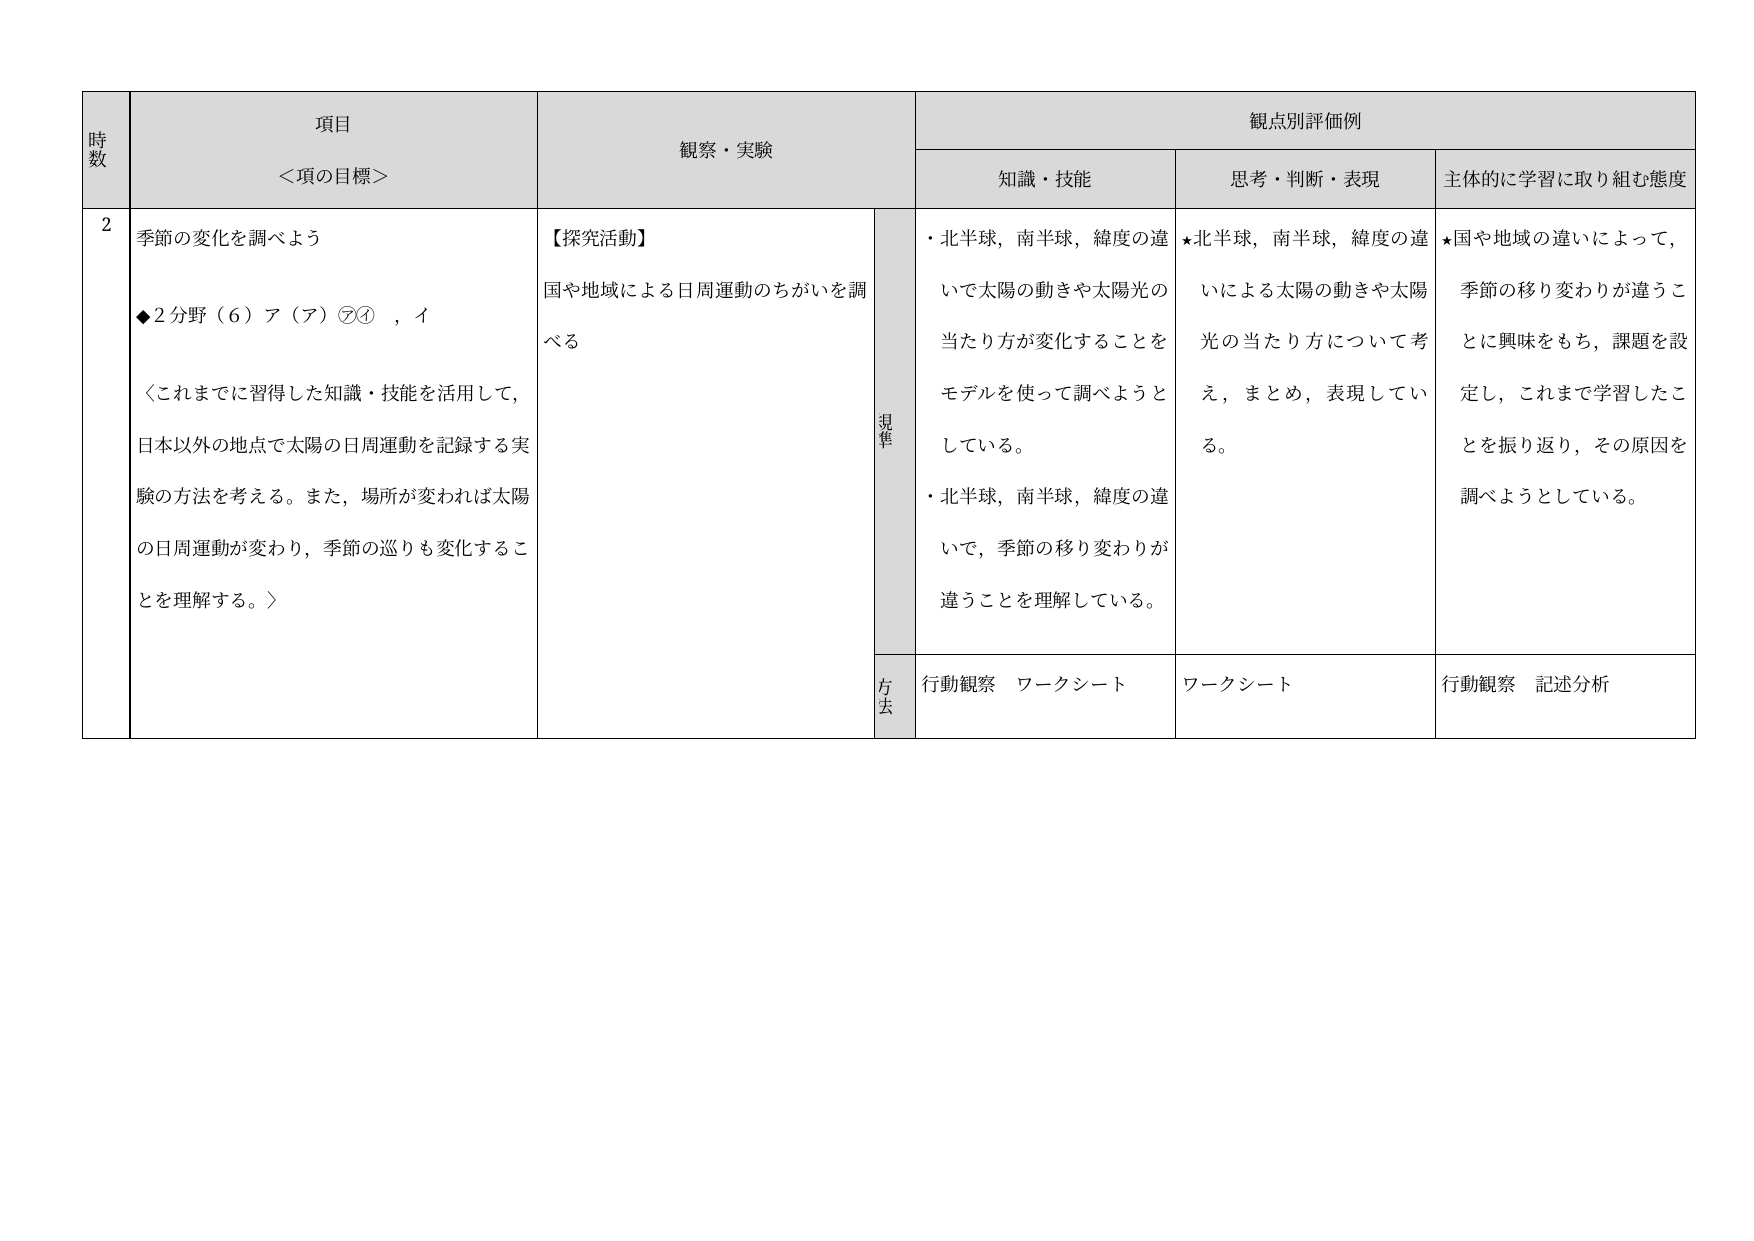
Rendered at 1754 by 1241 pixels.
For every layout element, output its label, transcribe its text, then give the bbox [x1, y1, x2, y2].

table_cell 行動観察 記述分析 [1436, 655, 1695, 738]
table_cell 主体的に学習に取り組む態度 [1436, 150, 1695, 208]
table_cell 思考・判断・表現 [1176, 150, 1435, 208]
table_cell 方法 [875, 655, 915, 738]
table_header 時数 [83, 92, 129, 208]
table_header 観点別評価例 [916, 92, 1695, 149]
table_cell 季節の変化を調べよう ◆２分野（６）ア（ア）㋐㋑ ，イ 〈これまでに習得した知識・技能を活用して，日本以外の地点で太陽の日周運動を記録する実験の方法を考える。また，場所が変われば太陽の日周運動が変わり，季節の巡りも変化することを理解する。〉 [131, 209, 537, 738]
table_cell 知識・技能 [916, 150, 1175, 208]
table_header 観察・実験 [538, 92, 915, 208]
table_cell ★北半球，南半球，緯度の違いによる太陽の動きや太陽光の当たり方について考え，まとめ，表現している。 [1176, 209, 1435, 654]
table_cell 行動観察 ワークシート [916, 655, 1175, 738]
table_cell ・北半球，南半球，緯度の違いで太陽の動きや太陽光の当たり方が変化することをモデルを使って調べようとしている。 ・北半球，南半球，緯度の違いで，季節の移り変わりが違うことを理解している。 [916, 209, 1175, 654]
table_cell ワークシート [1176, 655, 1435, 738]
table_cell 【探究活動】 国や地域による日周運動のちがいを調べる [538, 209, 874, 738]
table_cell ★国や地域の違いによって，季節の移り変わりが違うことに興味をもち，課題を設定し，これまで学習したことを振り返り，その原因を調べようとしている。 [1436, 209, 1695, 654]
table_cell 2 [83, 209, 129, 738]
table_cell 規準 [875, 209, 915, 654]
table_header 項目 ＜項の目標＞ [131, 92, 537, 208]
